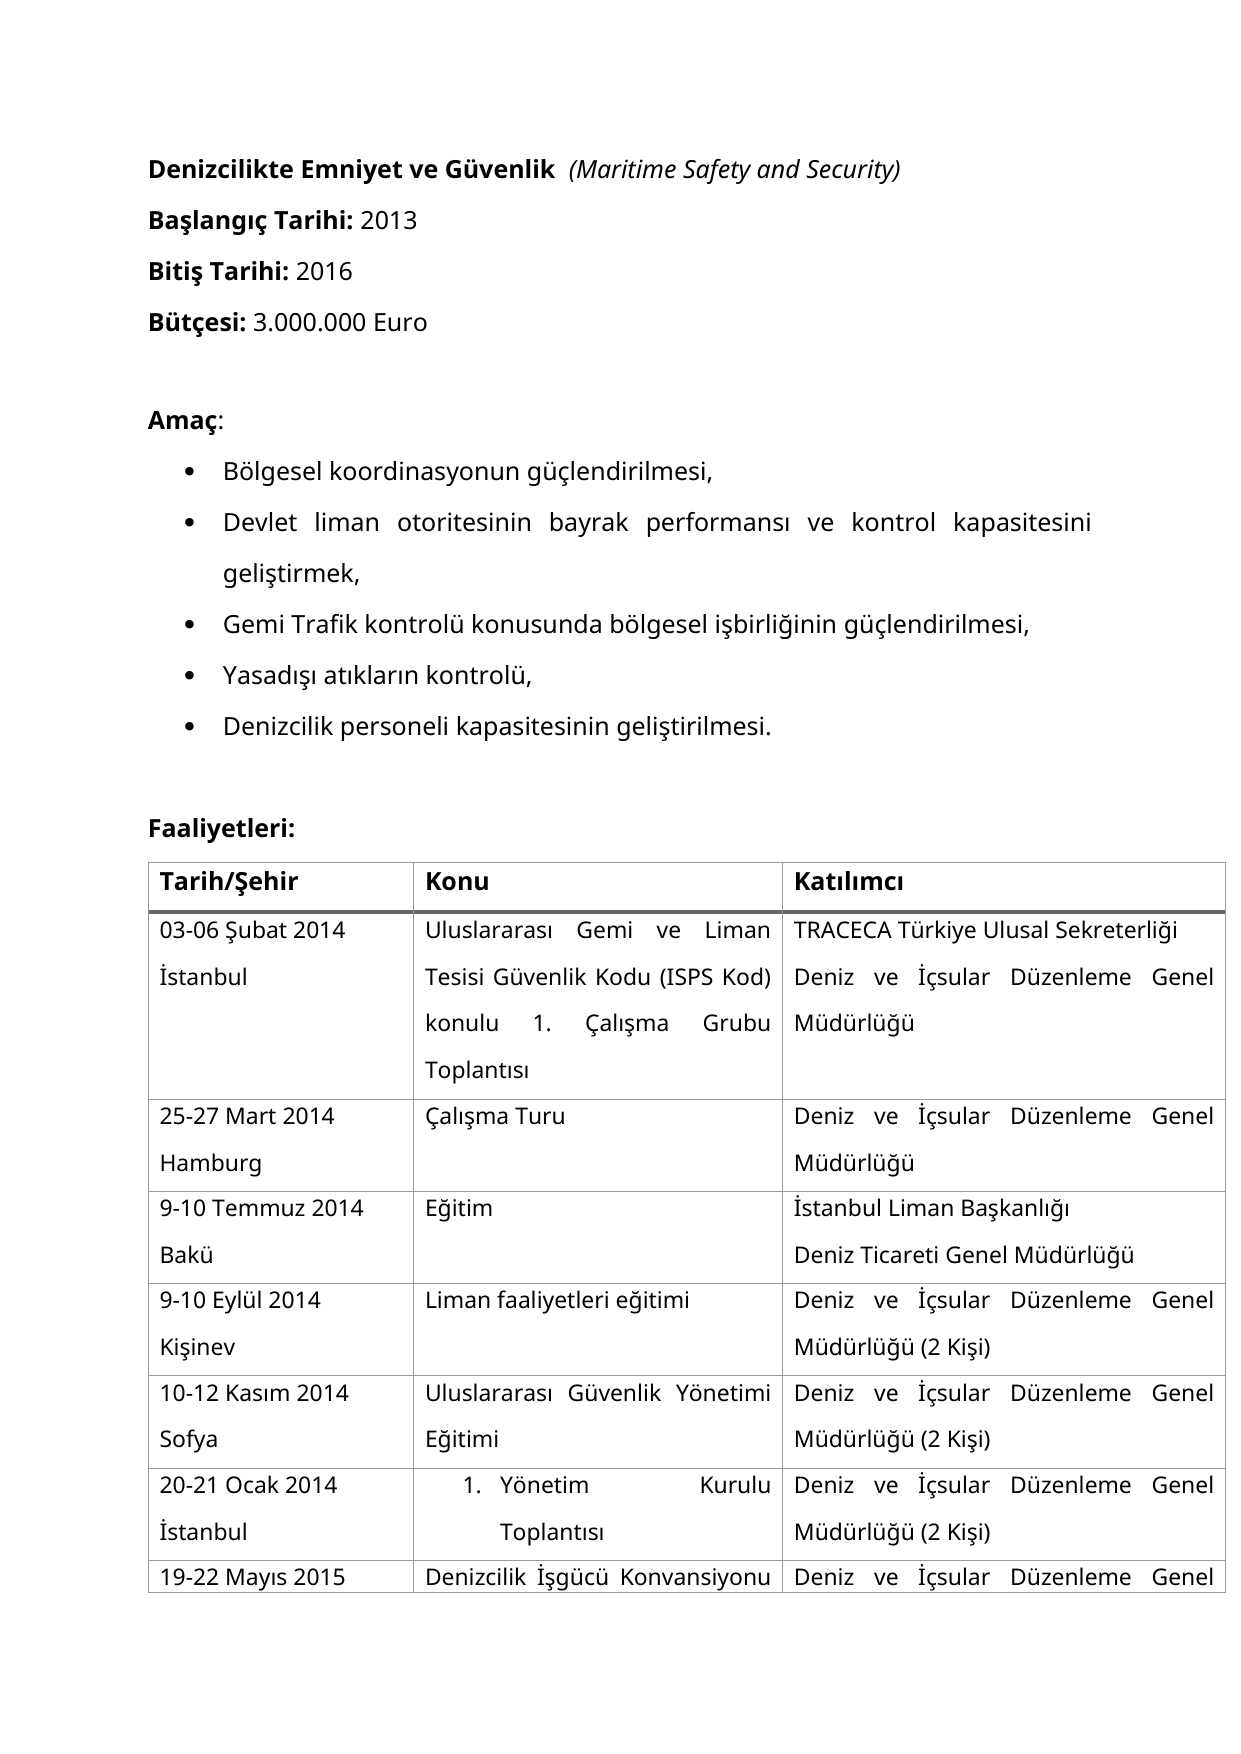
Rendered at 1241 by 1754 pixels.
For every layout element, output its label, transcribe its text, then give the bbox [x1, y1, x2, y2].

text Başlangıç Tarihi: 2013 [148, 203, 1093, 237]
table_cell 25-27 Mart 2014 Hamburg [149, 1100, 413, 1191]
table_header Konu [414, 863, 782, 910]
table_cell 03-06 Şubat 2014 İstanbul [149, 914, 413, 1098]
list Gemi Trafik kontrolü konusunda bölgesel işbirliğinin güçlendirilmesi, [185, 607, 1093, 641]
table_cell Eğitim [414, 1192, 782, 1283]
table_cell 9-10 Eylül 2014 Kişinev [149, 1284, 413, 1375]
list Devlet liman otoritesinin bayrak performansı ve kontrol kapasitesini geliştirmek, [185, 505, 1093, 590]
list Bölgesel koordinasyonun güçlendirilmesi, [185, 454, 1093, 488]
table_cell İstanbul Liman Başkanlığı Deniz Ticareti Genel Müdürlüğü [783, 1192, 1225, 1283]
list Denizcilik personeli kapasitesinin geliştirilmesi. [185, 709, 1093, 743]
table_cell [783, 1469, 1225, 1560]
table_cell Deniz ve İçsular Düzenleme Genel Müdürlüğü [783, 1100, 1225, 1191]
table_cell Yönetim Kurulu Toplantısı [414, 1469, 782, 1560]
table_cell 20-21 Ocak 2014 İstanbul [149, 1469, 413, 1560]
table_cell 10-12 Kasım 2014 Sofya [149, 1376, 413, 1468]
table_cell 9-10 Temmuz 2014 Bakü [149, 1192, 413, 1283]
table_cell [149, 1561, 413, 1592]
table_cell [414, 1561, 782, 1592]
table_cell Liman faaliyetleri eğitimi [414, 1284, 782, 1375]
table_cell Deniz ve İçsular Düzenleme Genel Müdürlüğü (2 Kişi) [783, 1376, 1225, 1468]
list Yasadışı atıkların kontrolü, [185, 658, 1093, 692]
table_cell TRACECA Türkiye Ulusal Sekreterliği Deniz ve İçsular Düzenleme Genel Müdürlüğü [783, 914, 1225, 1098]
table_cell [783, 1561, 1225, 1592]
text Amaç: [148, 403, 1093, 437]
table_cell Deniz ve İçsular Düzenleme Genel Müdürlüğü (2 Kişi) [783, 1284, 1225, 1375]
table_cell Uluslararası Güvenlik Yönetimi Eğitimi [414, 1376, 782, 1468]
subtitle Denizcilikte Emniyet ve Güvenlik (Maritime Safety and Security) [148, 152, 1093, 186]
text Bütçesi: 3.000.000 Euro [148, 305, 1093, 339]
table_header Katılımcı [783, 863, 1225, 910]
table_cell Uluslararası Gemi ve Liman Tesisi Güvenlik Kodu (ISPS Kod) konulu 1. Çalışma Grubu Toplantısı [414, 914, 782, 1098]
table_cell Çalışma Turu [414, 1100, 782, 1191]
text Faaliyetleri: [148, 811, 1093, 845]
table_header Tarih/Şehir [149, 863, 413, 910]
text Bitiş Tarihi: 2016 [148, 254, 1093, 288]
